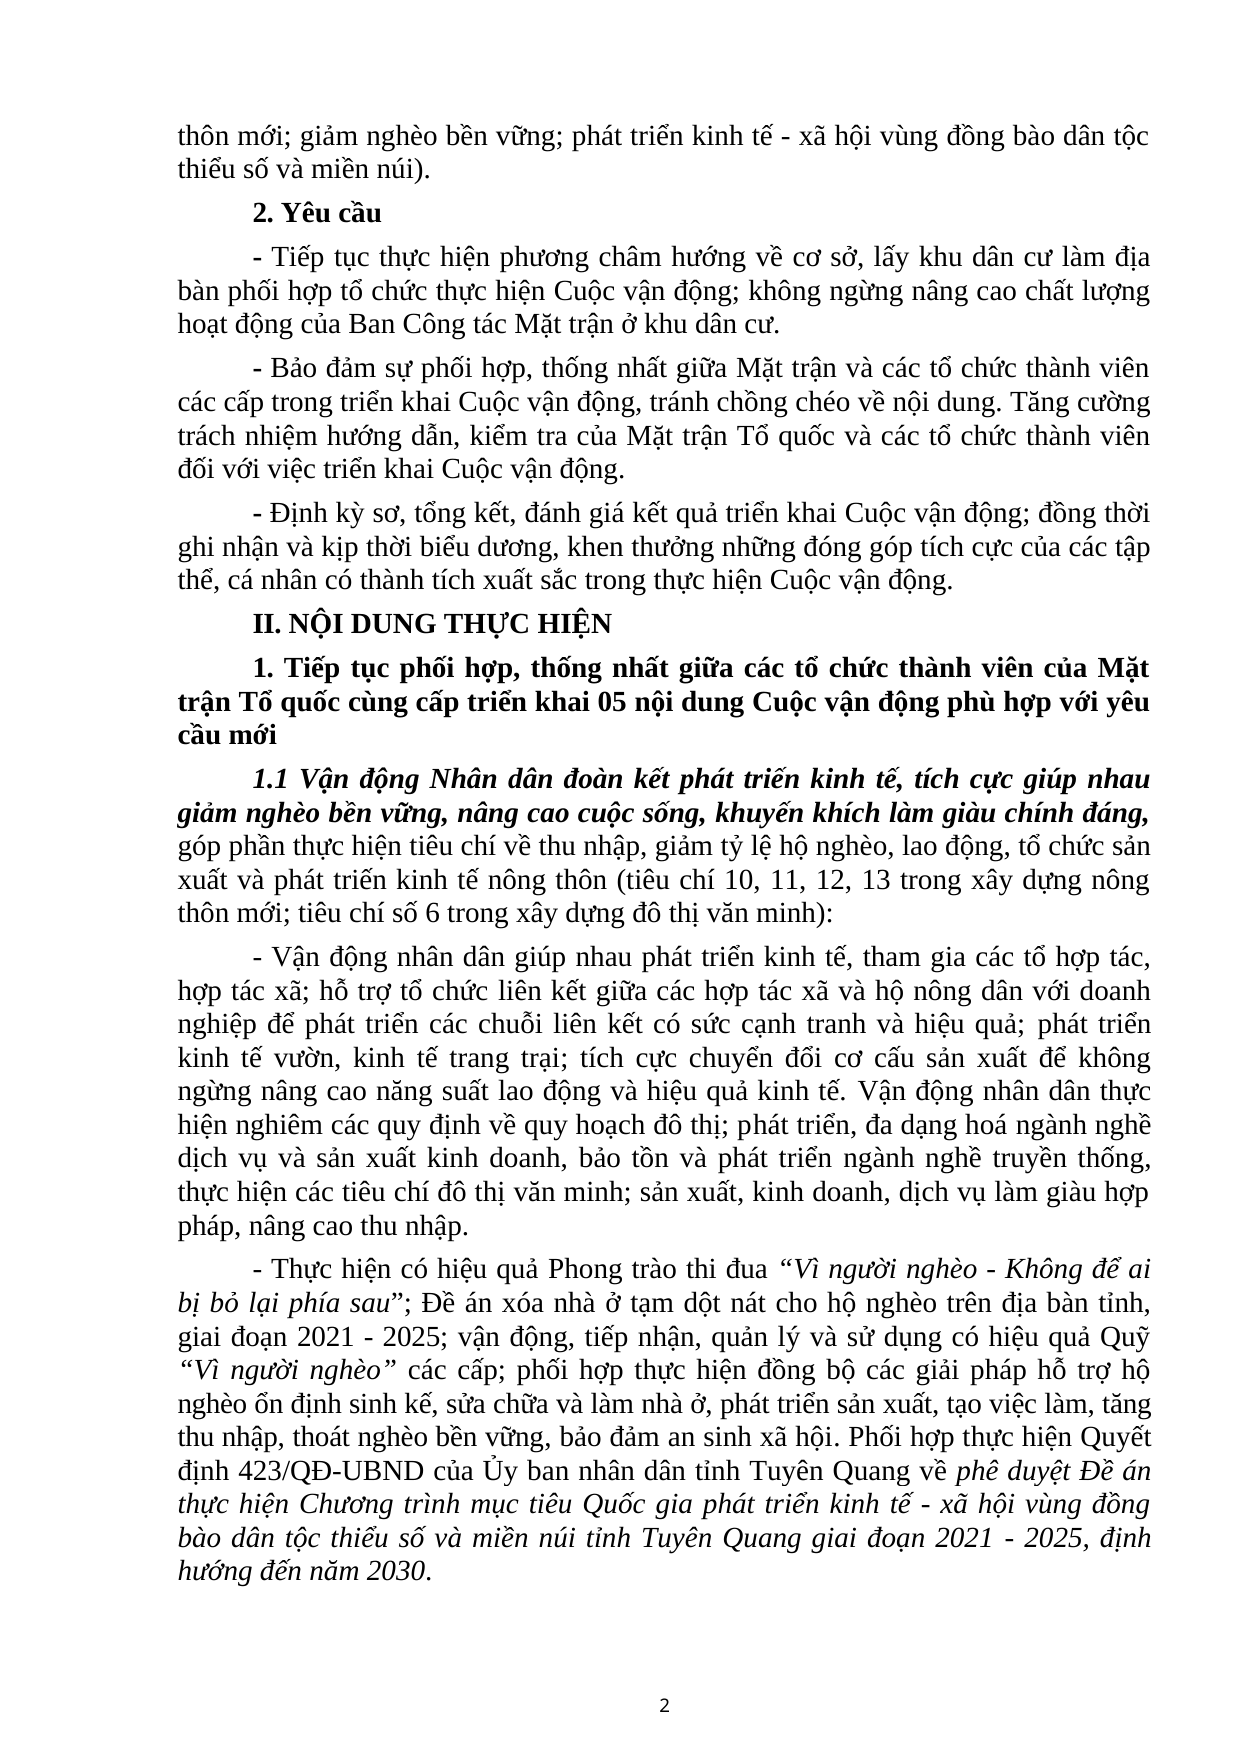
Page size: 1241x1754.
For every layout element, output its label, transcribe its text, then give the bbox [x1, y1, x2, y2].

text 2. Yêu cầu [177, 196, 1152, 229]
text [177, 118, 1152, 185]
text 1. Tiếp tục phối hợp, thống nhất giữa các tổ chức thành viên của Mặt trận Tổ quốc cùng cấp triển khai 05 nội dung Cuộc vận động phù hợp với yêu cầu mới [177, 650, 1152, 751]
text 1.1 Vận động Nhân dân đoàn kết phát triến kinh tế, tích cực giúp nhau giảm nghèo bền vững, nâng cao cuộc sống, khuyến khích làm giàu chính đáng, góp phần thực hiện tiêu chí về thu nhập, giảm tỷ lệ hộ nghèo, lao động, tổ chức sản xuất và phát triến kinh tế nông thôn (tiêu chí 10, 11, 12, 13 trong xây dựng nông thôn mới; tiêu chí số 6 trong xây dựng đô thị văn minh): [177, 761, 1152, 929]
text - Vận động nhân dân giúp nhau phát triển kinh tế, tham gia các tổ hợp tác, hợp tác xã; hỗ trợ tổ chức liên kết giữa các hợp tác xã và hộ nông dân với doanh nghiệp để phát triển các chuỗi liên kết có sức cạnh tranh và hiệu quả; phát triển kinh tế vườn, kinh tế trang trại; tích cực chuyển đổi cơ cấu sản xuất để không ngừng nâng cao năng suất lao động và hiệu quả kinh tế. Vận động nhân dân thực hiện nghiêm các quy định về quy hoạch đô thị; phát triển, đa dạng hoá ngành nghề dịch vụ và sản xuất kinh doanh, bảo tồn và phát triển ngành nghề truyền thống, thực hiện các tiêu chí đô thị văn minh; sản xuất, kinh doanh, dịch vụ làm giàu hợp pháp, nâng cao thu nhập. [177, 939, 1152, 1241]
text - Định kỳ sơ, tổng kết, đánh giá kết quả triển khai Cuộc vận động; đồng thời ghi nhận và kịp thời biểu dương, khen thưởng những đóng góp tích cực của các tập thể, cá nhân có thành tích xuất sắc trong thực hiện Cuộc vận động. [177, 495, 1152, 596]
text - Thực hiện có hiệu quả Phong trào thi đua “Vì người nghèo - Không để ai bị bỏ lại phía sau”; Đề án xóa nhà ở tạm dột nát cho hộ nghèo trên địa bàn tỉnh, giai đoạn 2021 - 2025; vận động, tiếp nhận, quản lý và sử dụng có hiệu quả Quỹ “Vì người nghèo” các cấp; phối hợp thực hiện đồng bộ các giải pháp hỗ trợ hộ nghèo ổn định sinh kế, sửa chữa và làm nhà ở, phát triển sản xuất, tạo việc làm, tăng thu nhập, thoát nghèo bền vững, bảo đảm an sinh xã hội. Phối hợp thực hiện Quyết định 423/QĐ-UBND của Ủy ban nhân dân tỉnh Tuyên Quang về phê duyệt Đề án thực hiện Chương trình mục tiêu Quốc gia phát triển kinh tế - xã hội vùng đồng bào dân tộc thiểu số và miền núi tỉnh Tuyên Quang giai đoạn 2021 - 2025, định hướng đến năm 2030. [177, 1252, 1152, 1486]
text II. NỘI DUNG THỰC HIỆN [177, 606, 1152, 640]
text - Tiếp tục thực hiện phương châm hướng về cơ sở, lấy khu dân cư làm địa bàn phối hợp tổ chức thực hiện Cuộc vận động; không ngừng nâng cao chất lượng hoạt động của Ban Công tác Mặt trận ở khu dân cư. [177, 239, 1152, 340]
text - Bảo đảm sự phối hợp, thống nhất giữa Mặt trận và các tổ chức thành viên các cấp trong triển khai Cuộc vận động, tránh chồng chéo về nội dung. Tăng cường trách nhiệm hướng dẫn, kiểm tra của Mặt trận Tổ quốc và các tổ chức thành viên đối với việc triển khai Cuộc vận động. [177, 351, 1152, 485]
